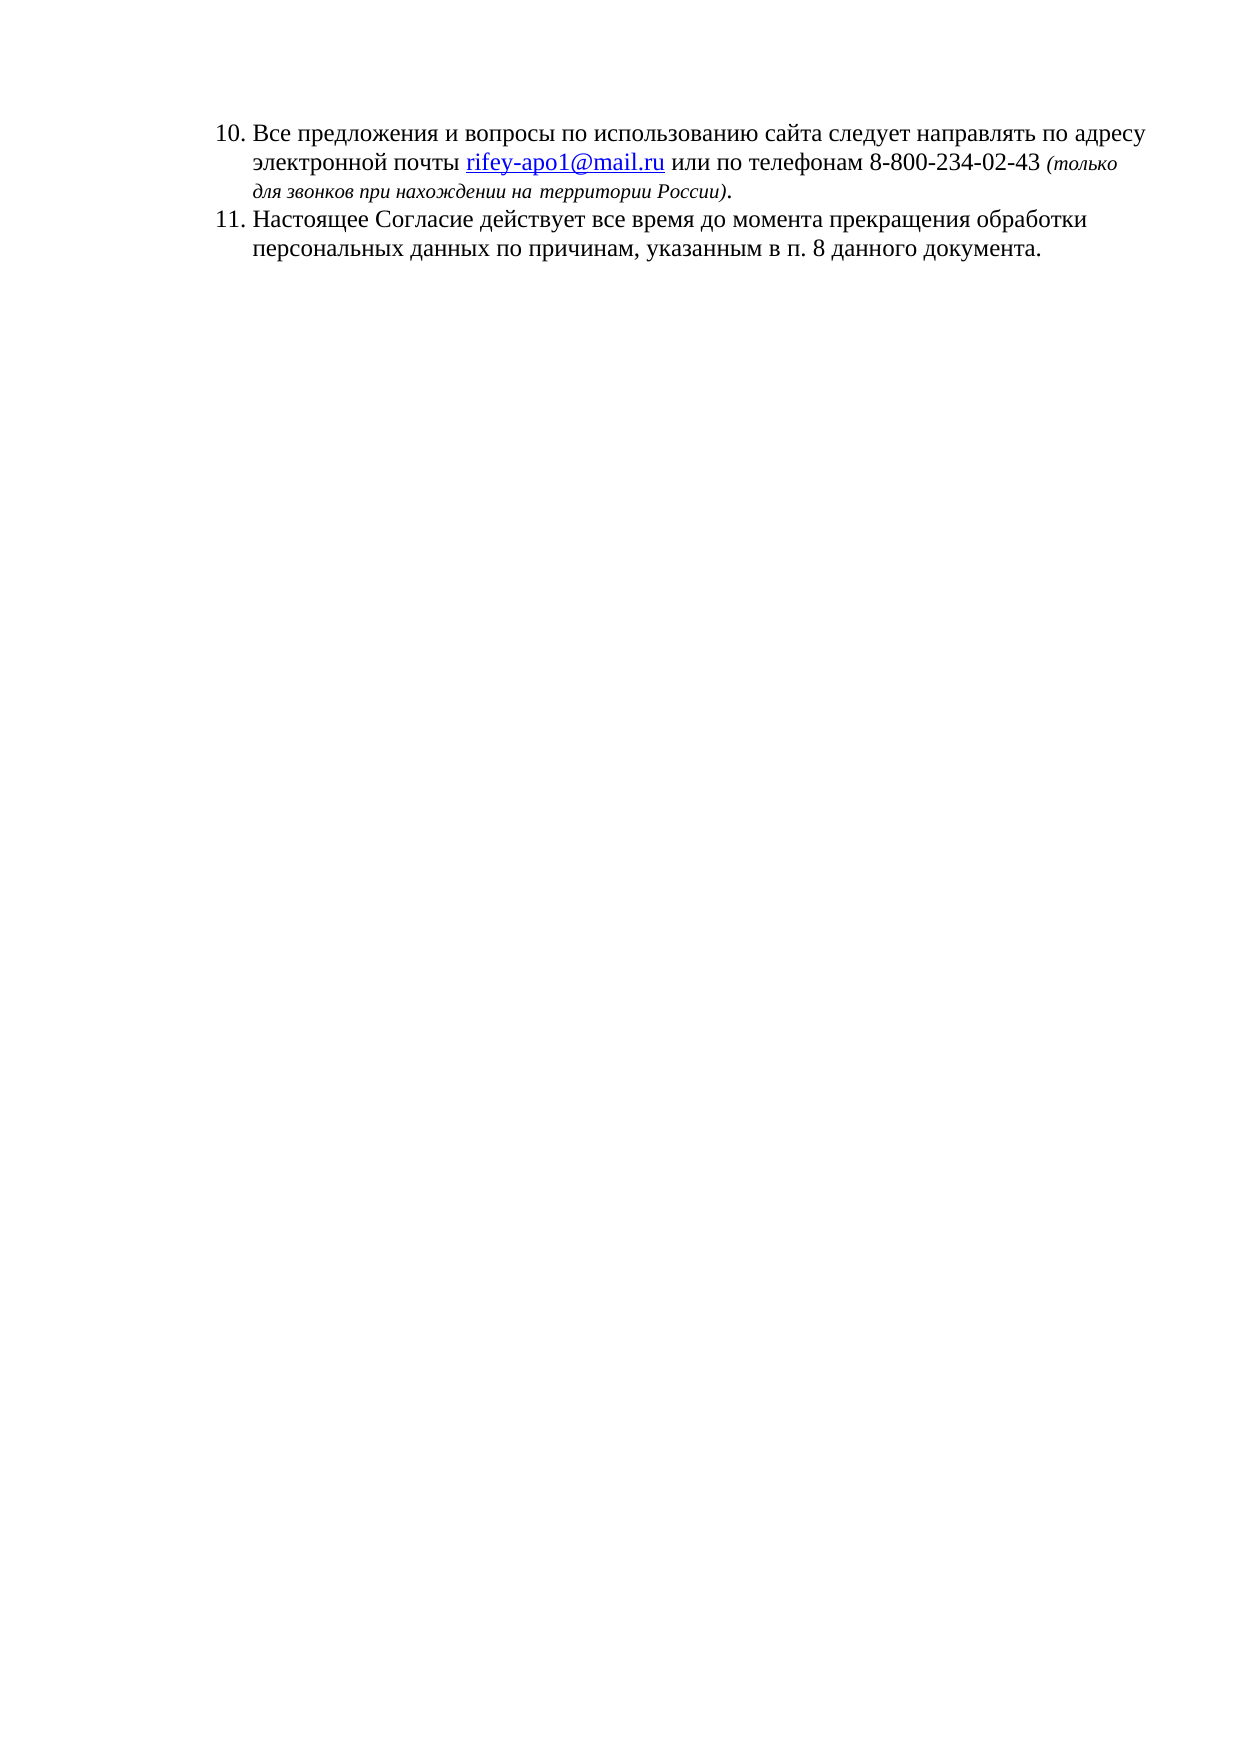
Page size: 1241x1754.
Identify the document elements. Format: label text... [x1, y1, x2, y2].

list Настоящее Согласие действует все время до момента прекращения обработки персональных данных по причинам, указанным в п. 8 данного документа. [215, 204, 1152, 262]
list Все предложения и вопросы по использованию сайта следует направлять по адресу электронной почты rifey-apo1@mail.ru или по телефонам 8-800-234-02-43 (только для звонков при нахождении на территории России). [215, 118, 1152, 204]
